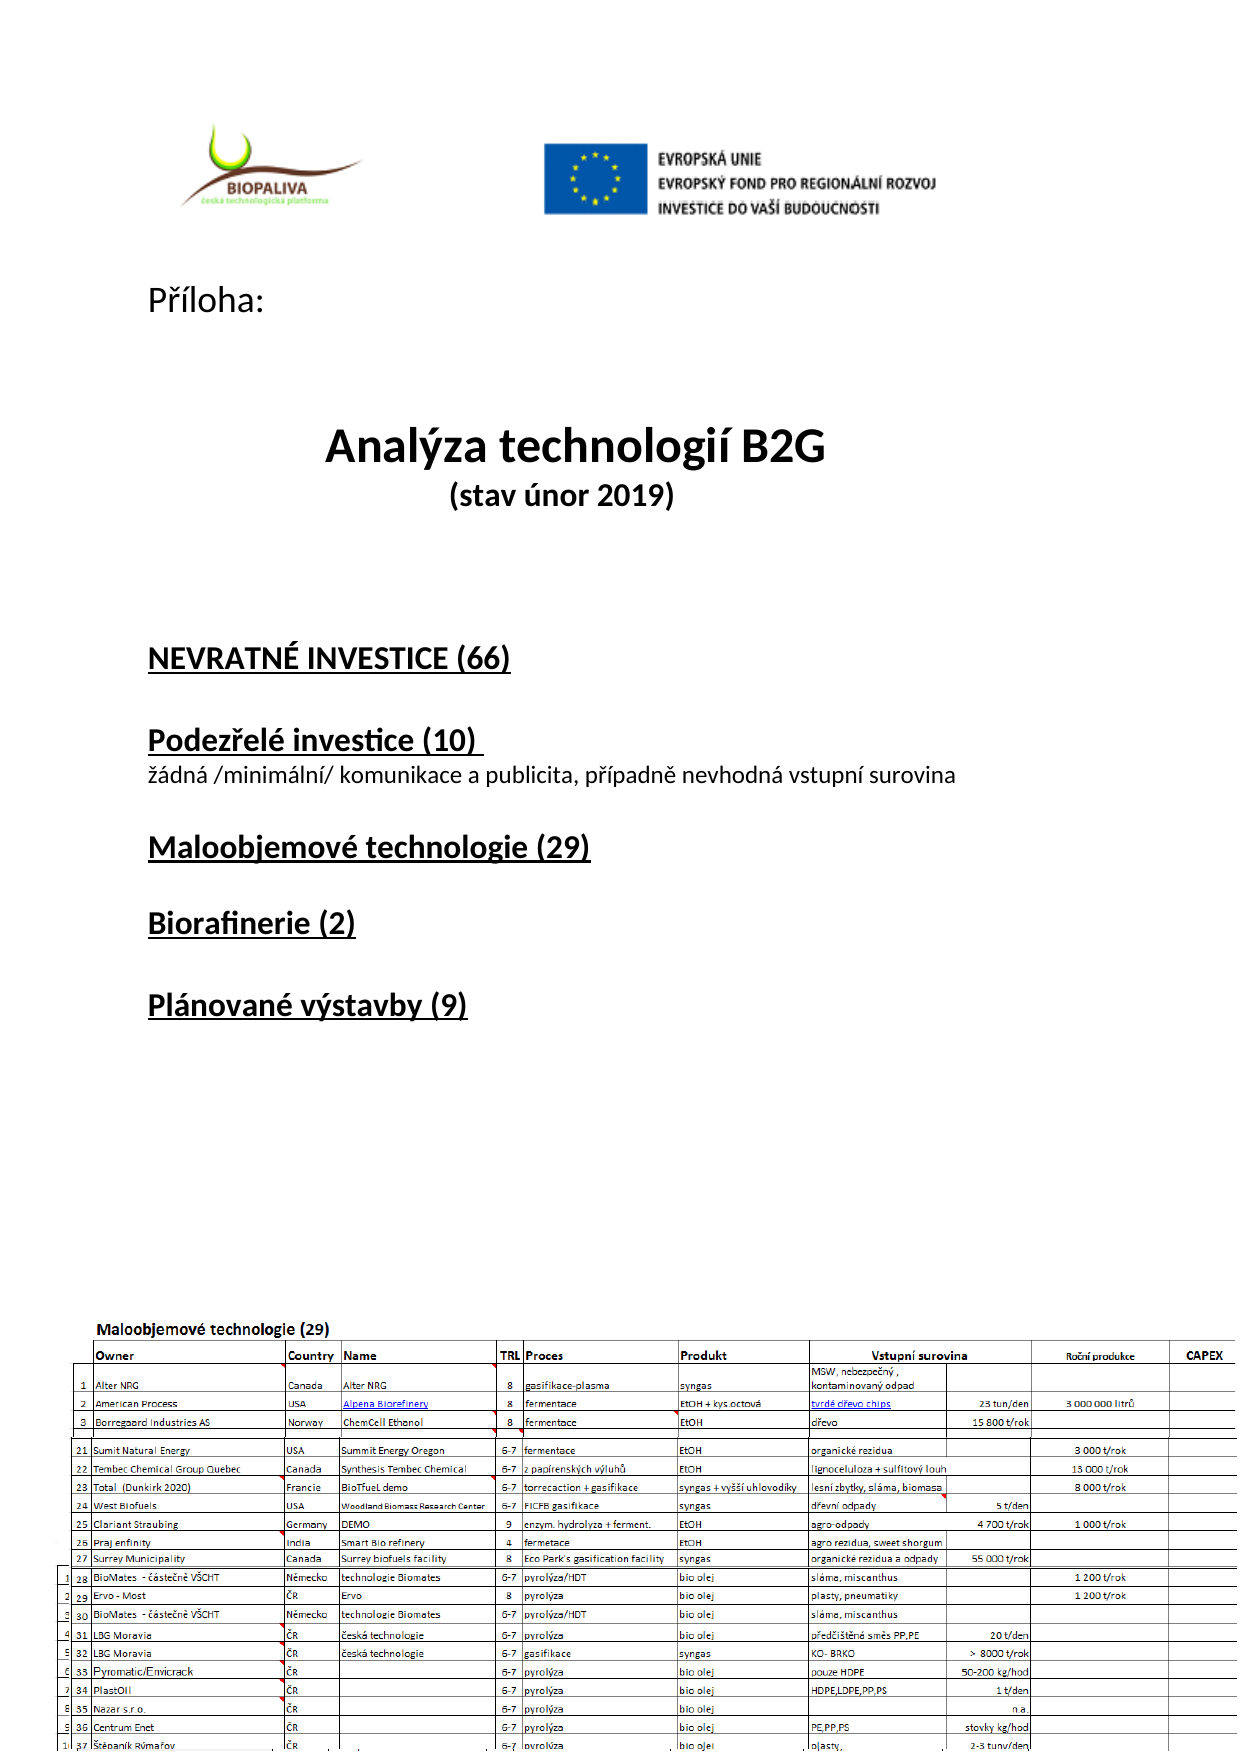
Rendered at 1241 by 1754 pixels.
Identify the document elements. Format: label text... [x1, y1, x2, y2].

text žádná /minimální/ komunikace a publicita, případně nevhodná vstupní surovina [148, 759, 1107, 790]
picture [54, 1315, 1236, 1751]
text (stav únor 2019) [148, 474, 1107, 515]
text Příloha: [148, 276, 1107, 322]
picture [147, 73, 942, 248]
text Biorafinerie (2) [148, 902, 1107, 943]
text Maloobjemové technologie (29) [148, 826, 1107, 866]
text Podezřelé investice (10) [148, 719, 1107, 759]
text Plánované výstavby (9) [148, 983, 1107, 1024]
text NEVRATNÉ INVESTICE (66) [148, 637, 1107, 678]
text Analýza technologií B2G [148, 413, 1107, 474]
